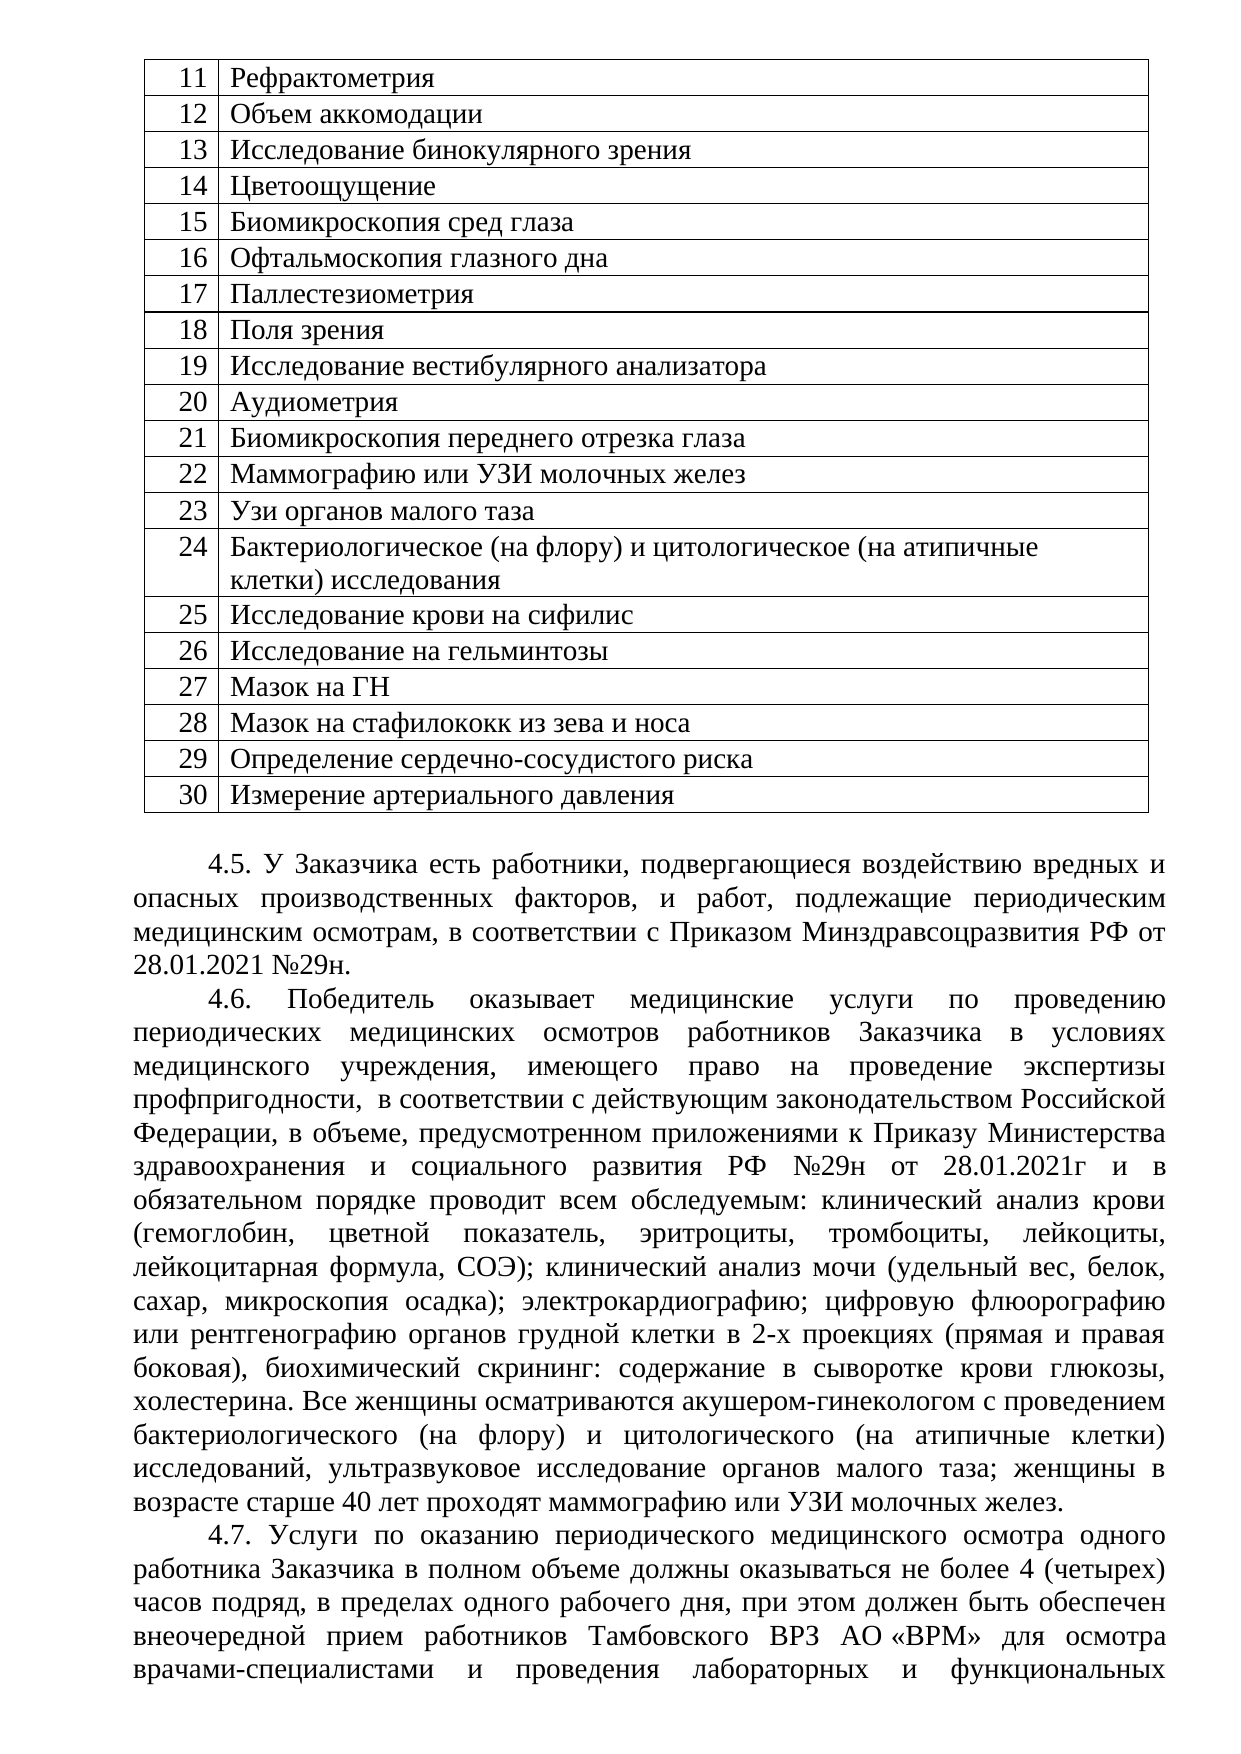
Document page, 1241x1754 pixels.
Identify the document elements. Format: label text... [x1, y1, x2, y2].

table_cell 30 [145, 777, 218, 812]
table_cell 27 [145, 669, 218, 704]
table_cell 19 [145, 349, 218, 383]
table_cell 21 [145, 421, 218, 456]
text 4.5. У Заказчика есть работники, подвергающиеся воздействию вредных и опасных производственных факторов, и работ, подлежащие периодическим медицинским осмотрам, в соответствии с Приказом Минздравсоцразвития РФ от 28.01.2021 №29н. [133, 847, 1167, 981]
table_cell 13 [145, 132, 218, 167]
table_cell Узи органов малого таза [219, 493, 1148, 528]
table_cell Объем аккомодации [219, 96, 1148, 131]
table_cell 25 [145, 597, 218, 632]
table_cell 11 [145, 60, 218, 95]
table_cell 29 [145, 741, 218, 776]
table_cell Паллестезиометрия [219, 276, 1148, 311]
table_cell 16 [145, 240, 218, 275]
table_cell 18 [145, 313, 218, 347]
table_cell 12 [145, 96, 218, 131]
table_cell Маммографию или УЗИ молочных желез [219, 457, 1148, 492]
table_cell Аудиометрия [219, 385, 1148, 419]
table_cell Исследование на гельминтозы [219, 633, 1148, 668]
table_cell 20 [145, 385, 218, 419]
table_cell Мазок на стафилококк из зева и носа [219, 705, 1148, 740]
table_cell Бактериологическое (на флору) и цитологическое (на атипичные клетки) исследования [219, 529, 1148, 596]
table_cell Офтальмоскопия глазного дна [219, 240, 1148, 275]
table_cell Мазок на ГН [219, 669, 1148, 704]
table_cell Биомикроскопия сред глаза [219, 204, 1148, 239]
text 4.6. Победитель оказывает медицинские услуги по проведению периодических медицинских осмотров работников Заказчика в условиях медицинского учреждения, имеющего право на проведение экспертизы профпригодности, в соответствии с действующим законодательством Российской Федерации, в объеме, предусмотренном приложениями к Приказу Министерства здравоохранения и социального развития РФ №29н от 28.01.2021г и в обязательном порядке проводит всем обследуемым: клинический анализ крови (гемоглобин, цветной показатель, эритроциты, тромбоциты, лейкоциты, лейкоцитарная формула, СОЭ); клинический анализ мочи (удельный вес, белок, сахар, микроскопия осадка); электрокардиографию; цифровую флюорографию или рентгенографию органов грудной клетки в 2-х проекциях (прямая и правая боковая), биохимический скрининг: содержание в сыворотке крови глюкозы, холестерина. Все женщины осматриваются акушером-гинекологом с проведением бактериологического (на флору) и цитологического (на атипичные клетки) исследований, ультразвуковое исследование органов малого таза; женщины в возрасте старше 40 лет проходят маммографию или УЗИ молочных желез. [133, 981, 1167, 1517]
table_cell 28 [145, 705, 218, 740]
table_cell Измерение артериального давления [219, 777, 1148, 812]
table_cell Цветоощущение [219, 168, 1148, 203]
table_cell 14 [145, 168, 218, 203]
table_cell Поля зрения [219, 313, 1148, 347]
table_cell 23 [145, 493, 218, 528]
table_cell 24 [145, 529, 218, 596]
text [133, 1517, 1167, 1685]
table_cell Исследование бинокулярного зрения [219, 132, 1148, 167]
table_cell Исследование крови на сифилис [219, 597, 1148, 632]
table_cell Исследование вестибулярного анализатора [219, 349, 1148, 383]
table_cell Рефрактометрия [219, 60, 1148, 95]
table_cell 22 [145, 457, 218, 492]
table_cell Биомикроскопия переднего отрезка глаза [219, 421, 1148, 456]
table_cell 26 [145, 633, 218, 668]
table_cell Определение сердечно-сосудистого риска [219, 741, 1148, 776]
table_cell 15 [145, 204, 218, 239]
table_cell 17 [145, 276, 218, 311]
